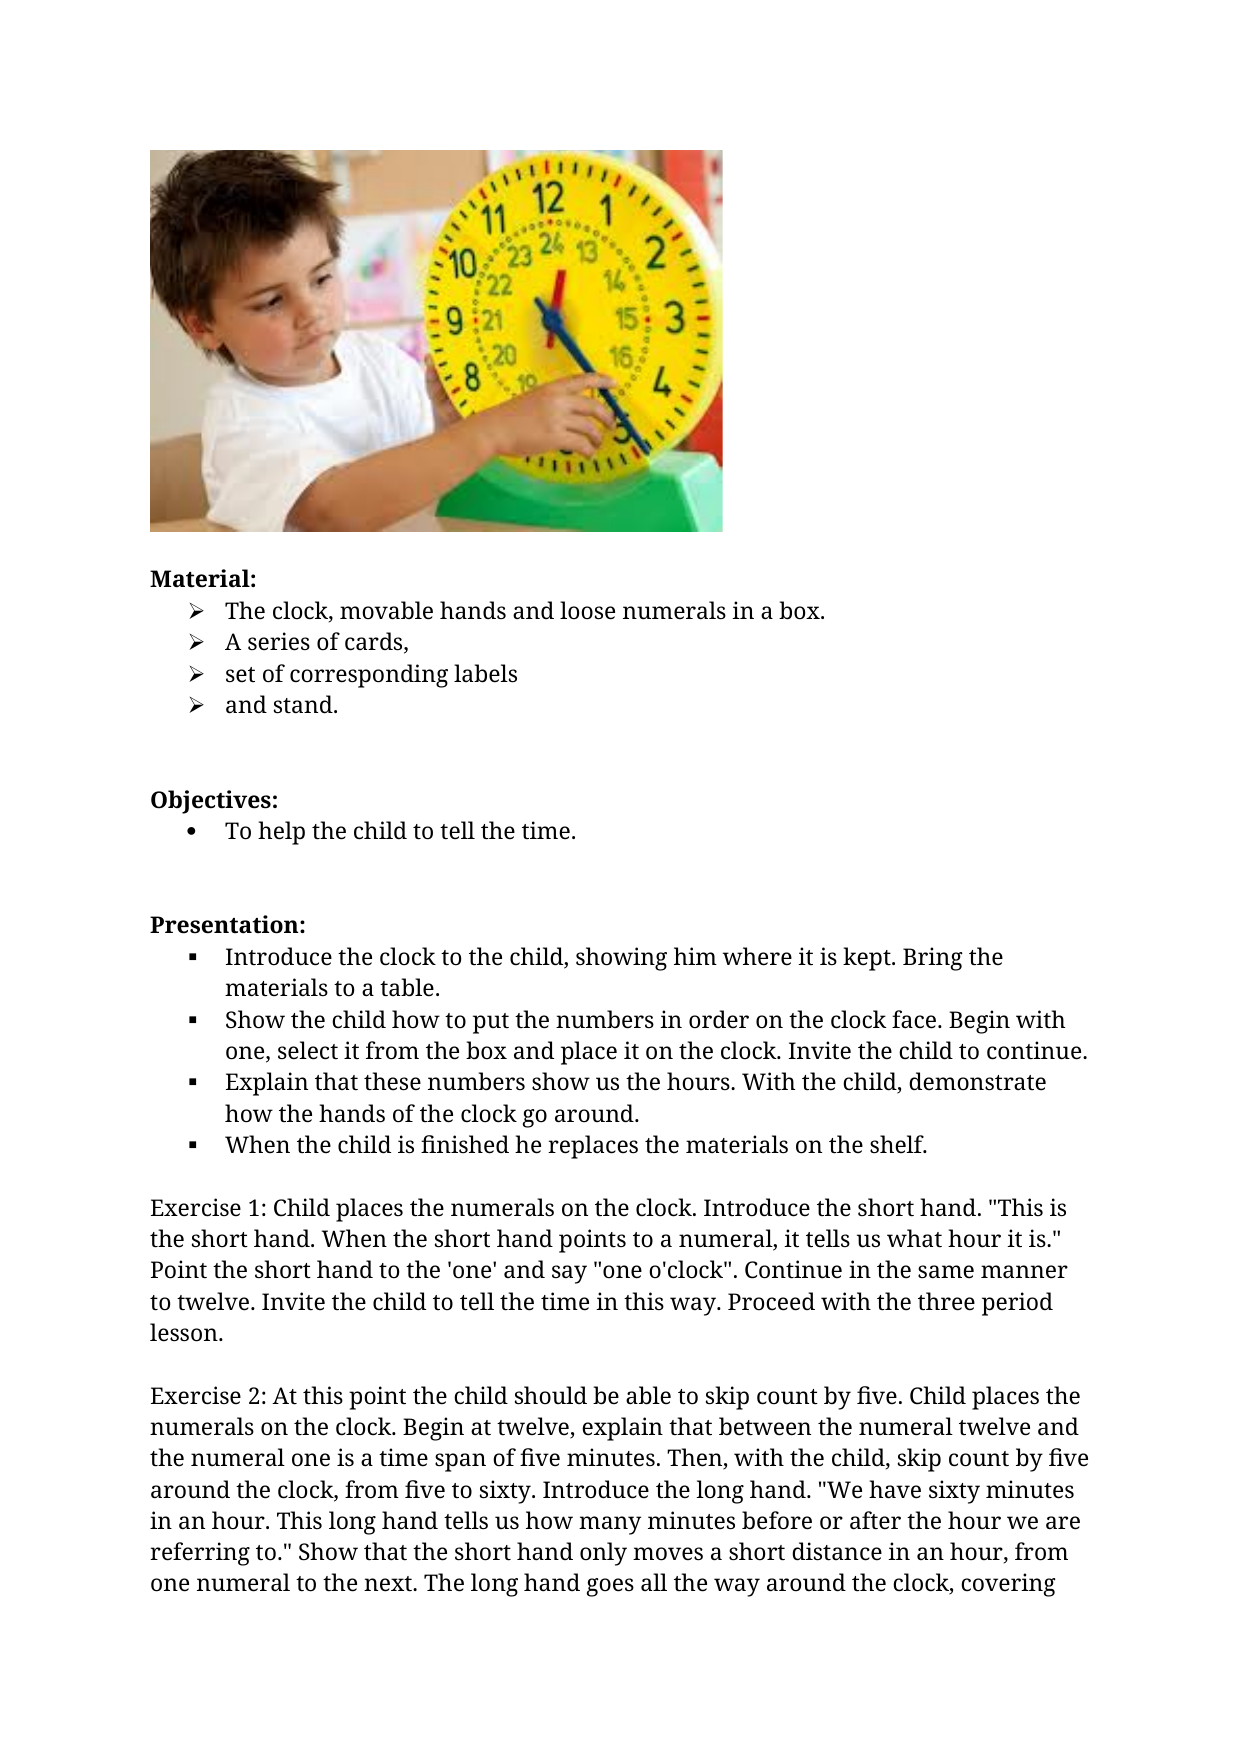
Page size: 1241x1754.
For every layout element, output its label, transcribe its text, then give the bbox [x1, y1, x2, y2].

list Introduce the clock to the child, showing him where it is kept. Bring the materials to a table. [187, 941, 1090, 1003]
list To help the child to tell the time. [187, 815, 1090, 846]
picture [150, 150, 723, 532]
text Material: [150, 563, 1090, 595]
list The clock, movable hands and loose numerals in a box. [187, 595, 1090, 626]
list and stand. [187, 689, 1090, 721]
list A series of cards, [187, 626, 1090, 658]
list Show the child how to put the numbers in order on the clock face. Begin with one, select it from the box and place it on the clock. Invite the child to continue. [187, 1004, 1090, 1066]
text Exercise 1: Child places the numerals on the clock. Introduce the short hand. "This is the short hand. When the short hand points to a numeral, it tells us what hour it is." Point the short hand to the 'one' and say "one o'clock". Continue in the same manner to twelve. Invite the child to tell the time in this way. Proceed with the three period lesson. [150, 1192, 1090, 1348]
list set of corresponding labels [187, 658, 1090, 689]
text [150, 1380, 1090, 1599]
list When the child is finished he replaces the materials on the shelf. [187, 1129, 1090, 1160]
text Objectives: [150, 784, 1090, 815]
text Presentation: [150, 909, 1090, 941]
list Explain that these numbers show us the hours. With the child, demonstrate how the hands of the clock go around. [187, 1066, 1090, 1129]
